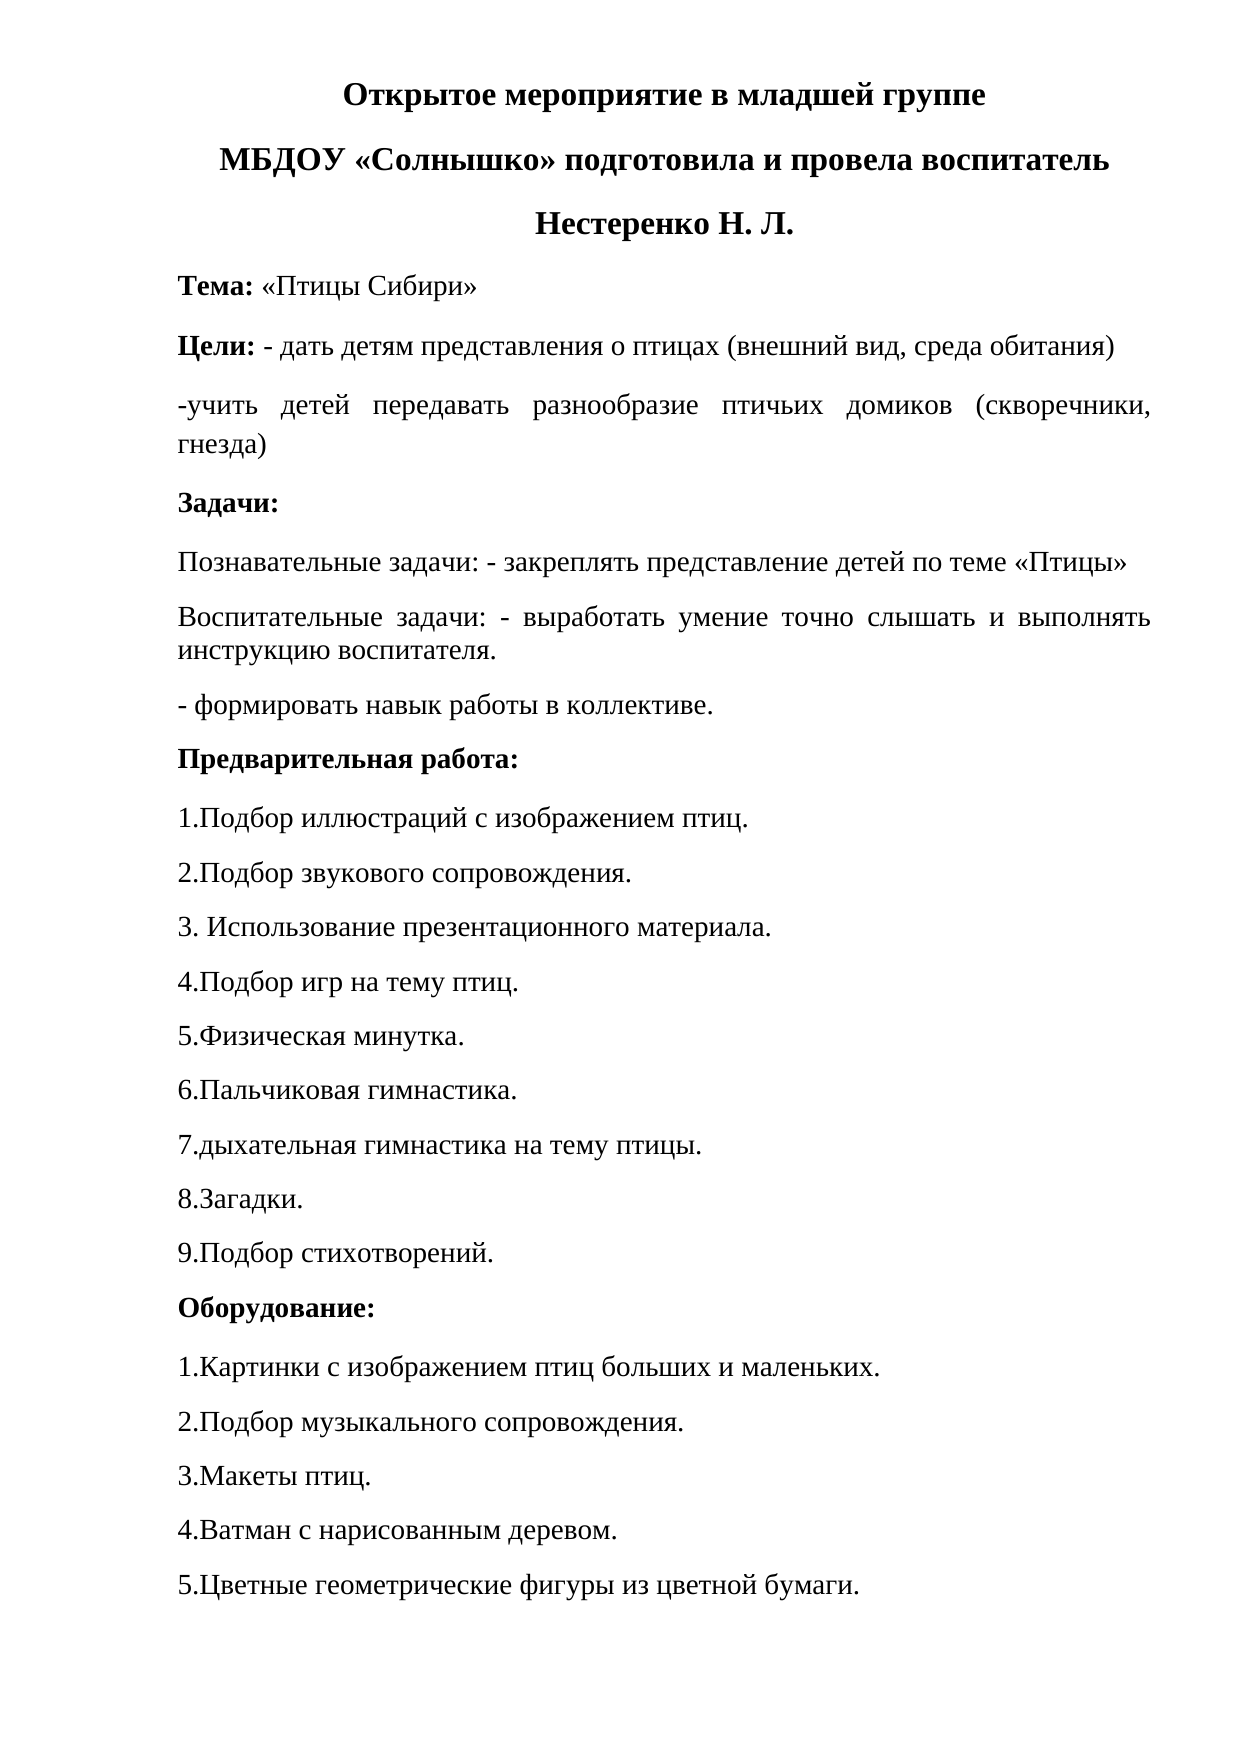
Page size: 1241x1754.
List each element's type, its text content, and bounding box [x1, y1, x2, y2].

text 8.Загадки. [177, 1181, 1152, 1215]
text Воспитательные задачи: - выработать умение точно слышать и выполнять инструкцию воспитателя. [177, 599, 1152, 666]
text - формировать навык работы в коллективе. [177, 687, 1152, 720]
text Оборудование: [177, 1290, 1152, 1323]
text 1.Подбор иллюстраций с изображением птиц. [177, 801, 1152, 834]
text 7.дыхательная гимнастика на тему птицы. [177, 1127, 1152, 1160]
text 6.Пальчиковая гимнастика. [177, 1072, 1152, 1106]
text 2.Подбор звукового сопровождения. [177, 855, 1152, 888]
text 4.Подбор игр на тему птиц. [177, 964, 1152, 997]
text 5.Физическая минутка. [177, 1018, 1152, 1052]
text -учить детей передавать разнообразие птичьих домиков (скворечники, гнезда) [177, 387, 1152, 459]
text МБДОУ «Солнышко» подготовила и провела воспитатель [177, 139, 1152, 177]
text 9.Подбор стихотворений. [177, 1236, 1152, 1269]
text 3.Макеты птиц. [177, 1458, 1152, 1492]
text Познавательные задачи: - закреплять представление детей по теме «Птицы» [177, 544, 1152, 578]
text Открытое мероприятие в младшей группе [177, 74, 1152, 112]
text 5.Цветные геометрические фигуры из цветной бумаги. [177, 1567, 1152, 1600]
text 2.Подбор музыкального сопровождения. [177, 1404, 1152, 1437]
text Нестеренко Н. Л. [177, 204, 1152, 242]
text 4.Ватман с нарисованным деревом. [177, 1512, 1152, 1546]
text Тема: «Птицы Сибири» [177, 268, 1152, 302]
text Цели: - дать детям представления о птицах (внешний вид, среда обитания) [177, 328, 1152, 361]
text 1.Картинки с изображением птиц больших и маленьких. [177, 1349, 1152, 1383]
text 3. Использование презентационного материала. [177, 909, 1152, 943]
text Предварительная работа: [177, 741, 1152, 775]
text Задачи: [177, 485, 1152, 519]
